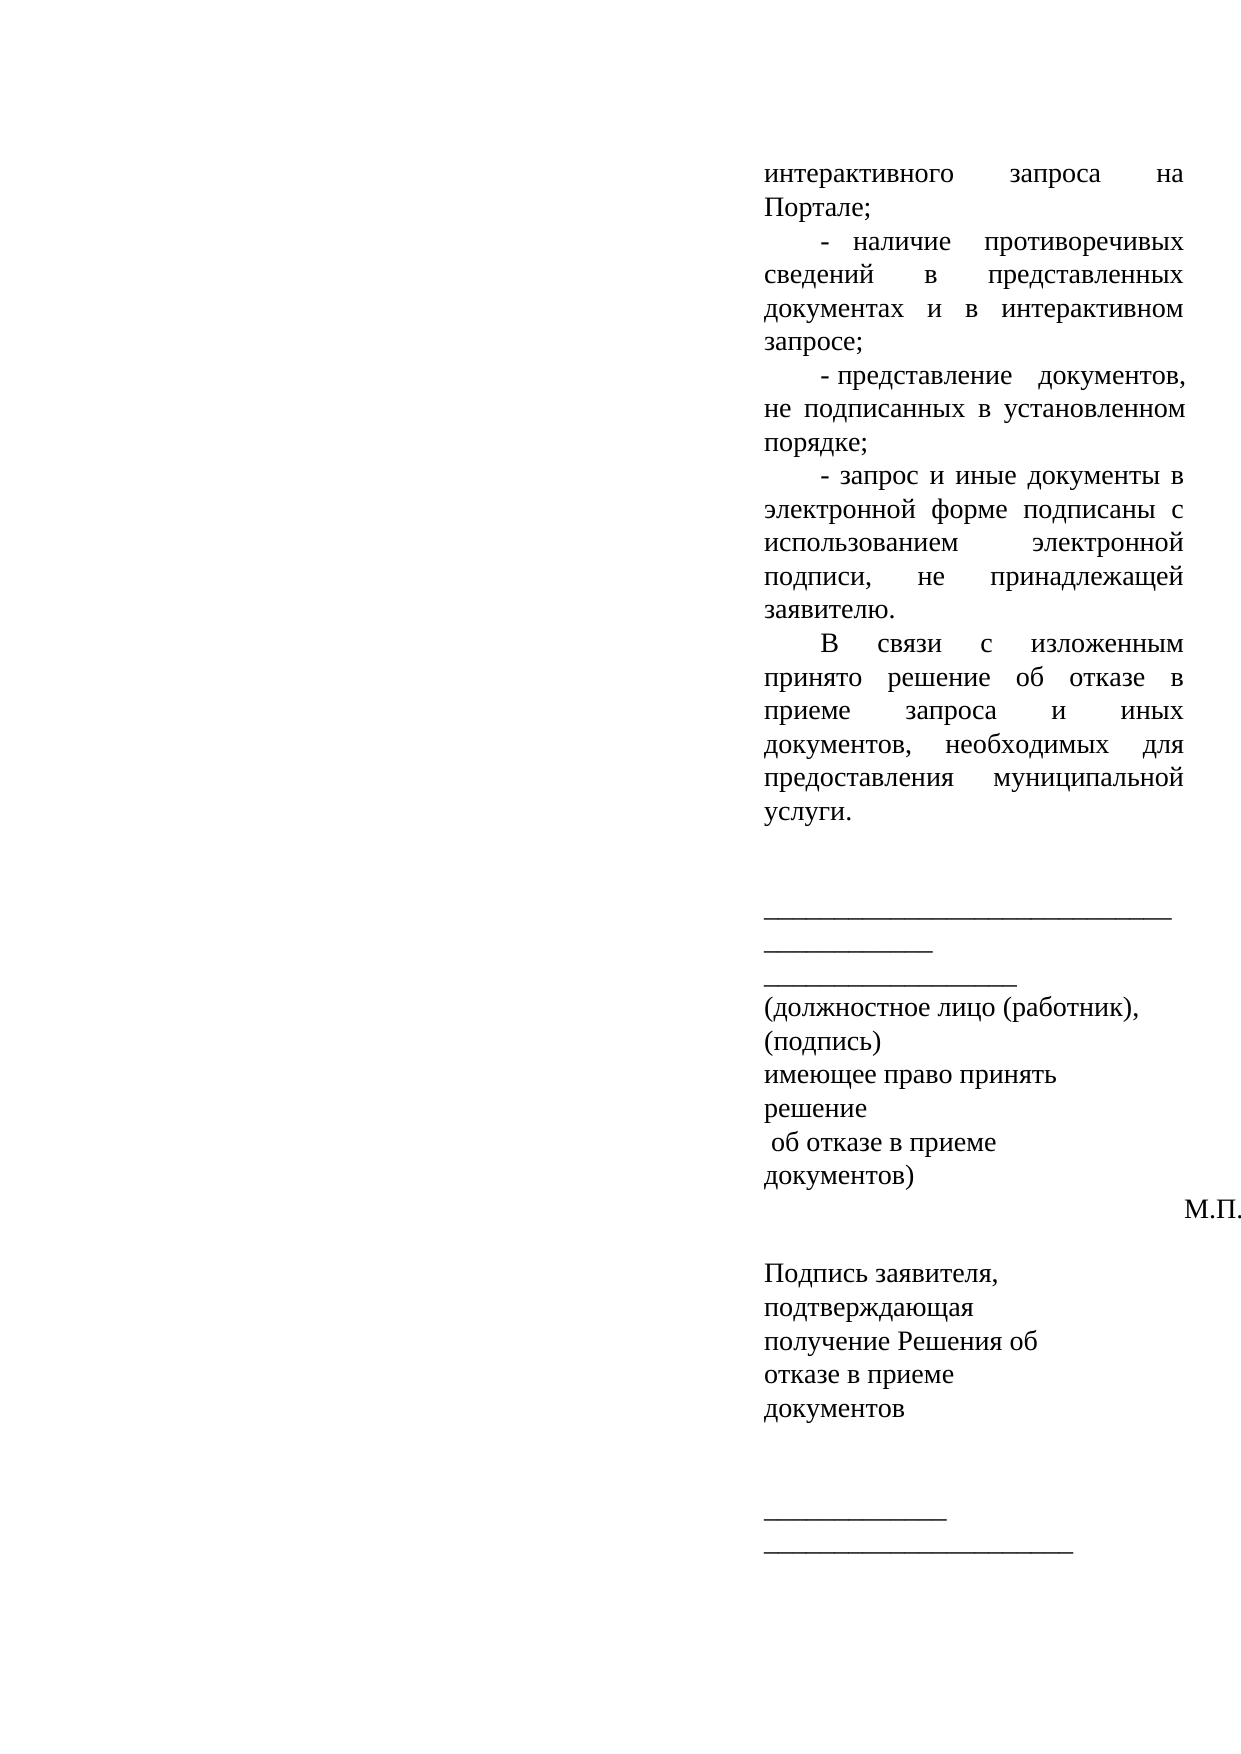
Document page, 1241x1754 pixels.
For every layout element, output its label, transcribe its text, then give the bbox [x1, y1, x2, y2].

text М.П. [1184, 1191, 1240, 1225]
text В связи с изложенным принято решение об отказе в приеме запроса и иных документов, необходимых для предоставления муниципальной услуги. [764, 626, 1184, 827]
list наличие противоречивых сведений в представленных документах и в интерактивном запросе; [764, 223, 1184, 357]
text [764, 1491, 1076, 1558]
text Подпись заявителя, подтверждающая получение Решения об отказе в приеме документов [764, 1256, 1076, 1424]
text имеющее право принять решение [764, 1057, 1076, 1124]
text _____________________________ ____________ __________________ [764, 889, 1186, 990]
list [764, 156, 1184, 223]
text (должностное лицо (работник), (подпись) (инициалы, фамилия) [764, 990, 1186, 1057]
list представление документов, не подписанных в установленном порядке; [764, 357, 1186, 458]
list запрос и иные документы в электронной форме подписаны с использованием электронной подписи, не принадлежащей заявителю. [764, 458, 1184, 626]
text об отказе в приеме документов) [764, 1124, 1076, 1191]
